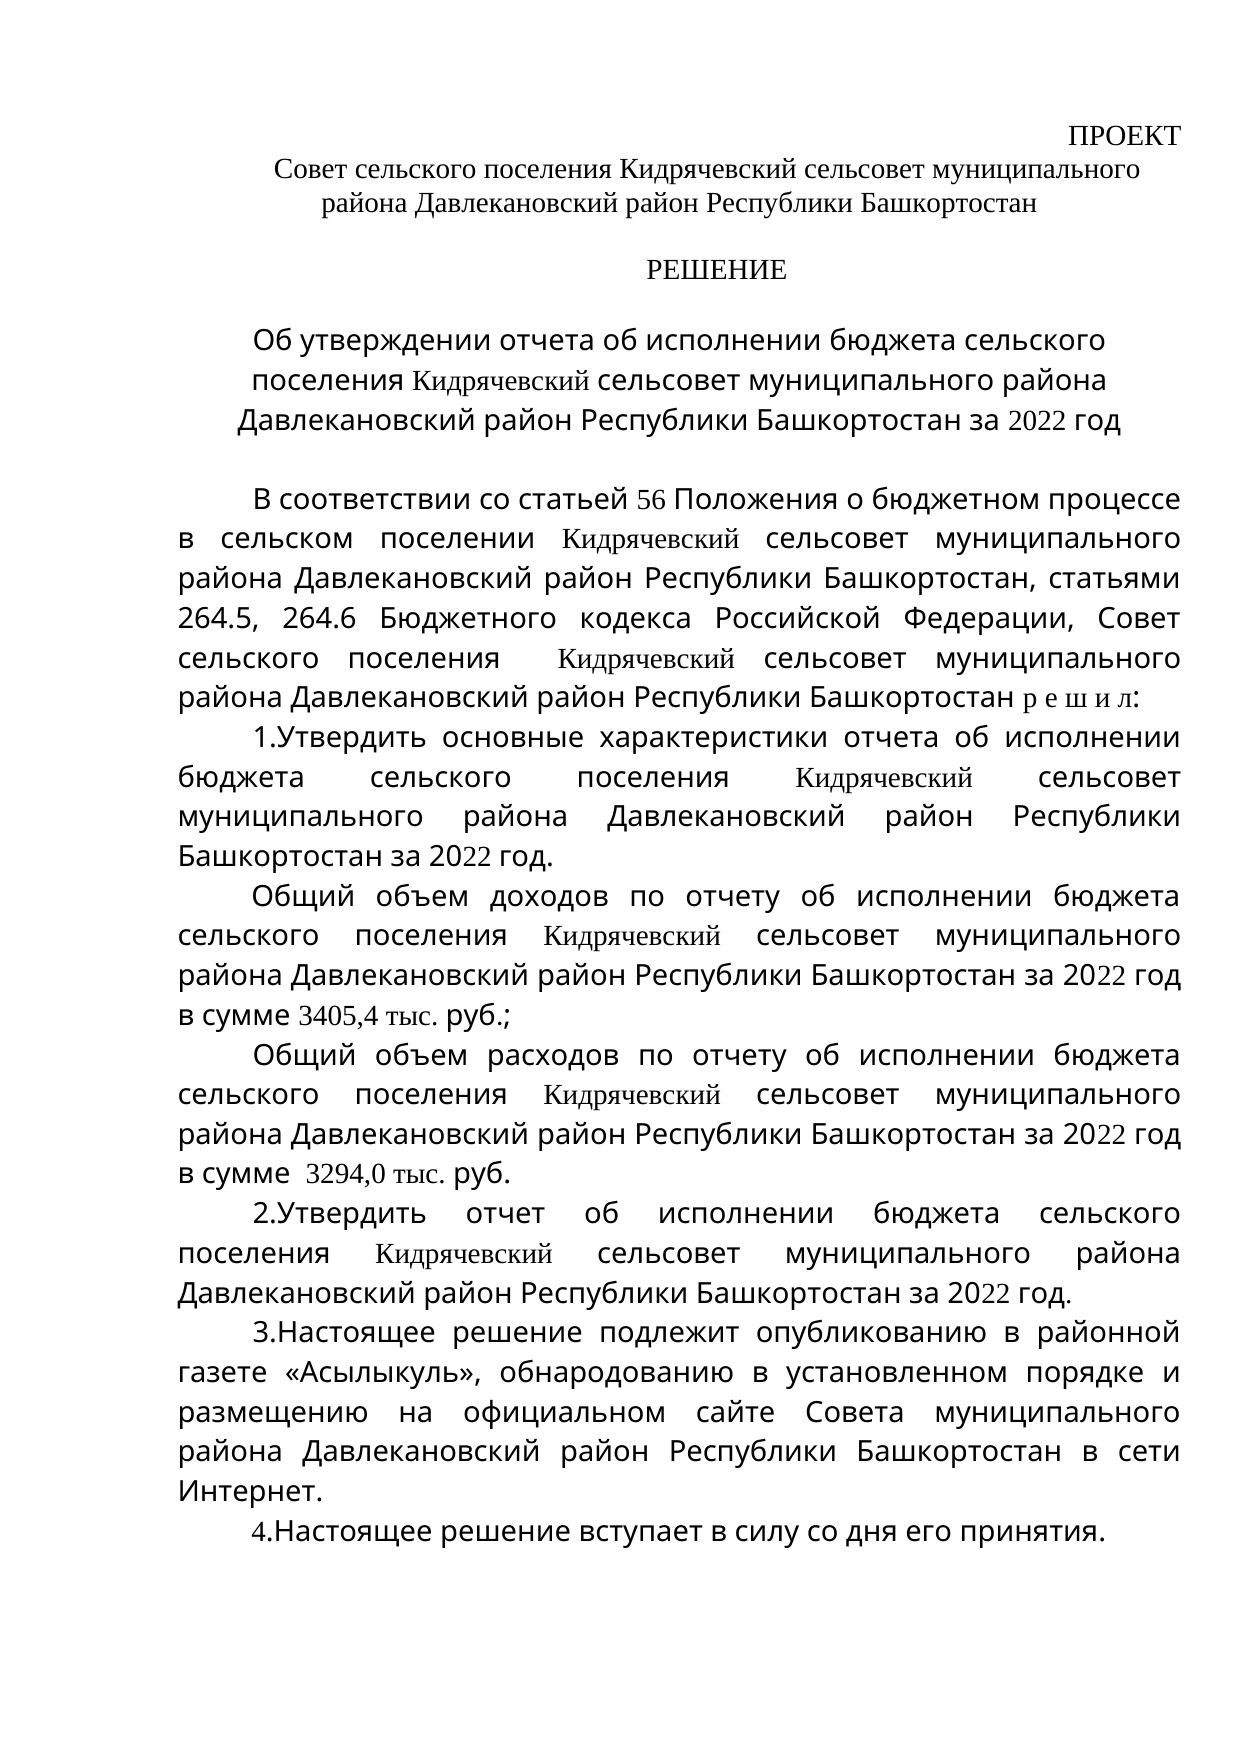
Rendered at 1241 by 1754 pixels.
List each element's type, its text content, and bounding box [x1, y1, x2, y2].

text 1.Утвердить основные характеристики отчета об исполнении бюджета сельского поселения Кидрячевский сельсовет муниципального района Давлекановский район Республики Башкортостан за 2022 год. [177, 716, 1181, 875]
text Совет сельского поселения Кидрячевский сельсовет муниципального района Давлекановский район Республики Башкортостан [177, 152, 1181, 219]
text 2.Утвердить отчет об исполнении бюджета сельского поселения Кидрячевский сельсовет муниципального района Давлекановский район Республики Башкортостан за 2022 год. [177, 1192, 1181, 1312]
text ПРОЕКТ [177, 118, 1181, 152]
text 3.Настоящее решение подлежит опубликованию в районной газете «Асылыкуль», обнародованию в установленном порядке и размещению на официальном сайте Совета муниципального района Давлекановский район Республики Башкортостан в сети Интернет. [177, 1312, 1181, 1510]
text 4.Настоящее решение вступает в силу со дня его принятия. [177, 1510, 1181, 1550]
text В соответствии со статьей 56 Положения о бюджетном процессе в сельском поселении Кидрячевский сельсовет муниципального района Давлекановский район Республики Башкортостан, статьями 264.5, 264.6 Бюджетного кодекса Российской Федерации, Совет сельского поселения Кидрячевский сельсовет муниципального района Давлекановский район Республики Башкортостан р е ш и л: [177, 478, 1181, 716]
text РЕШЕНИЕ [177, 252, 1181, 286]
text Об утверждении отчета об исполнении бюджета сельского поселения Кидрячевский сельсовет муниципального района Давлекановский район Республики Башкортостан за 2022 год [177, 319, 1181, 438]
text Общий объем расходов по отчету об исполнении бюджета сельского поселения Кидрячевский сельсовет муниципального района Давлекановский район Республики Башкортостан за 2022 год в сумме 3294,0 тыс. руб. [177, 1034, 1181, 1192]
text Общий объем доходов по отчету об исполнении бюджета сельского поселения Кидрячевский сельсовет муниципального района Давлекановский район Республики Башкортостан за 2022 год в сумме 3405,4 тыс. руб.; [177, 875, 1181, 1034]
